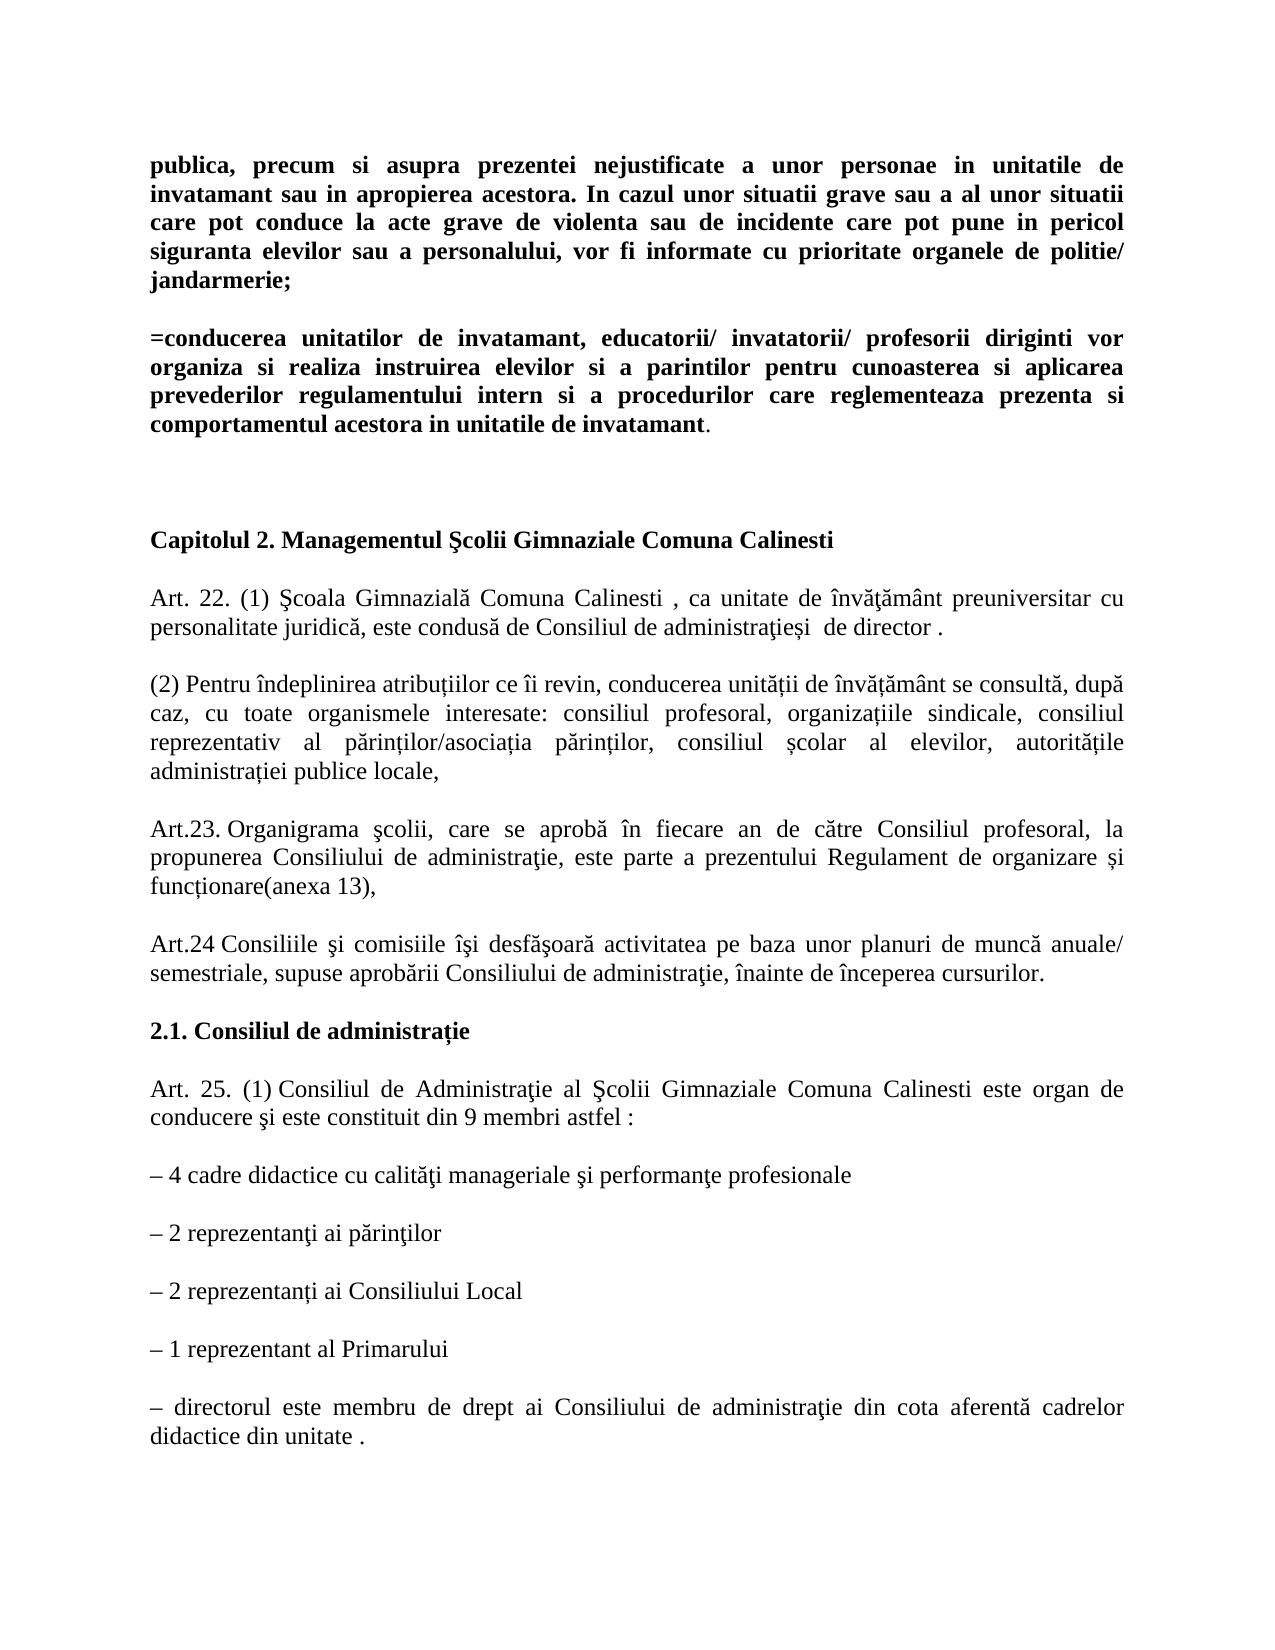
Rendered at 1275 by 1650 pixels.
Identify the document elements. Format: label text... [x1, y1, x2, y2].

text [150, 150, 1125, 294]
text Capitolul 2. Managementul Şcolii Gimnaziale Comuna Calinesti [150, 525, 1125, 554]
text Art. 25. (1) Consiliul de Administraţie al Şcolii Gimnaziale Comuna Calinesti este organ de conducere şi este constituit din 9 membri astfel : [150, 1074, 1125, 1131]
text – 2 reprezentanți ai Consiliului Local [150, 1276, 1125, 1305]
text =conducerea unitatilor de invatamant, educatorii/ invatatorii/ profesorii diriginti vor organiza si realiza instruirea elevilor si a parintilor pentru cunoasterea si aplicarea prevederilor regulamentului intern si a procedurilor care reglementeaza prezenta si comportamentul acestora in unitatile de invatamant. [150, 323, 1125, 438]
text Art.24 Consiliile şi comisiile îşi desfăşoară activitatea pe baza unor planuri de muncă anuale/ semestriale, supuse aprobării Consiliului de administraţie, înainte de începerea cursurilor. [150, 929, 1125, 987]
text Art. 22. (1) Şcoala Gimnazială Comuna Calinesti , ca unitate de învăţământ preuniversitar cu personalitate juridică, este condusă de Consiliul de administraţieși de director . [150, 583, 1125, 640]
text (2) Pentru îndeplinirea atribuțiilor ce îi revin, conducerea unității de învățământ se consultă, după caz, cu toate organismele interesate: consiliul profesoral, organizațiile sindicale, consiliul reprezentativ al părinților/asociația părinților, consiliul școlar al elevilor, autoritățile administrației publice locale, [150, 669, 1125, 784]
text – directorul este membru de drept ai Consiliului de administraţie din cota aferentă cadrelor didactice din unitate . [150, 1392, 1125, 1449]
text Art.23. Organigrama şcolii, care se aprobă în fiecare an de către Consiliul profesoral, la propunerea Consiliului de administraţie, este parte a prezentului Regulament de organizare și funcționare(anexa 13), [150, 814, 1125, 900]
text 2.1. Consiliul de administrație [150, 1016, 1125, 1044]
text – 4 cadre didactice cu calităţi manageriale şi performanţe profesionale [150, 1160, 1125, 1189]
text – 1 reprezentant al Primarului [150, 1334, 1125, 1363]
text – 2 reprezentanţi ai părinţilor [150, 1218, 1125, 1247]
